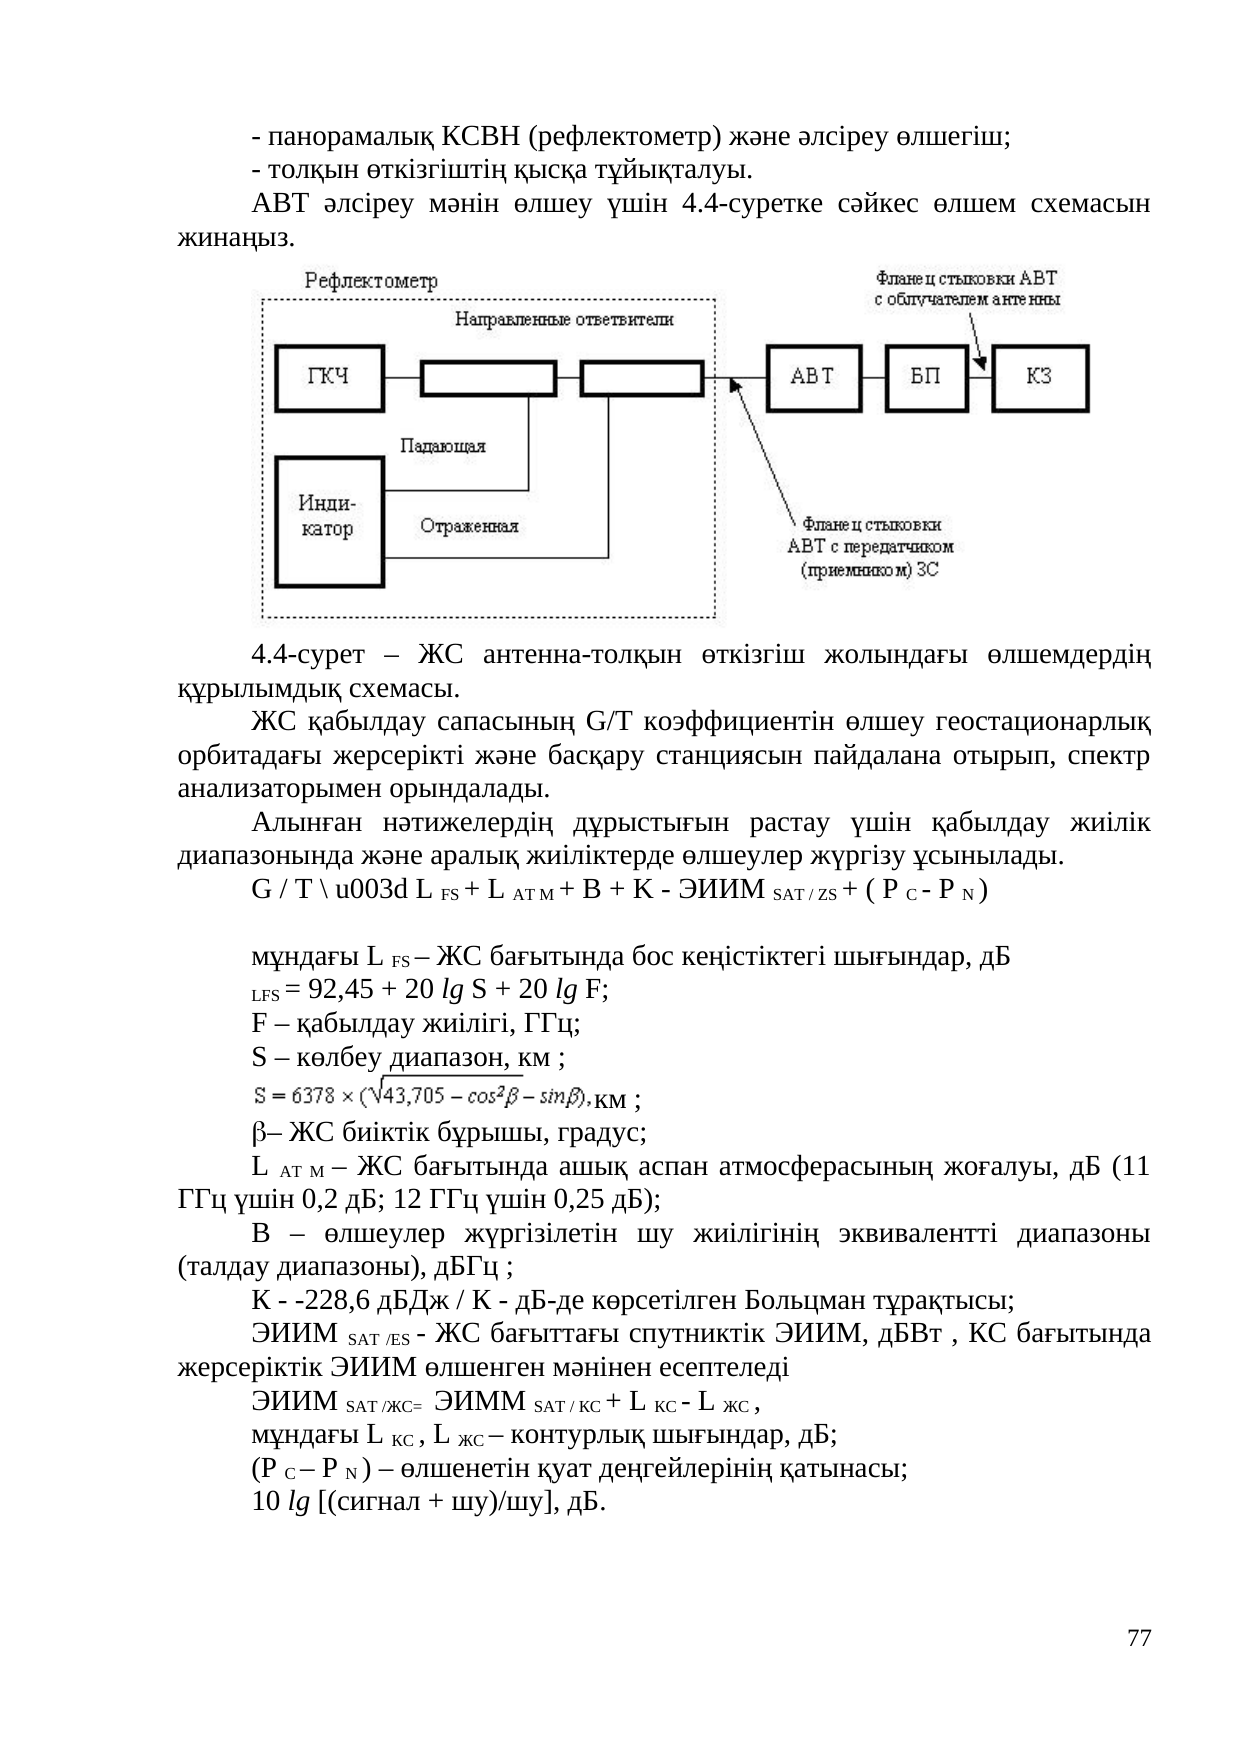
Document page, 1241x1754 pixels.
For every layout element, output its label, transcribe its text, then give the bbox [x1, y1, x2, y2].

picture [251, 118, 1109, 503]
text ЖС қабылдау сапасының G/T коэффициентін өлшеу геостационарлық орбитадағы жерсерікті және басқару станциясын пайдалана отырып, спектр анализаторымен орындалады. [177, 569, 1152, 670]
table_header мұндағы L FS – ЖС бағытында бос кеңістіктегі шығындар, дБ LFS = 92,45 + 20 lg S + 20 lg F; F – қабылдау жиілігі, ГГц; S – көлбеу диапазон, км ; км ; – ЖС биіктік бұрышы, градус; [166, 804, 1163, 1014]
text Алынған нәтижелердің дұрыстығын растау үшін қабылдау жиілік диапазонында және аралық жиіліктерде өлшеулер жүргізу ұсынылады. [177, 670, 1152, 737]
text G / T \ u003d L FS + L AT M + B + K - ЭИИМ SAT / ZS + ( P C - P N ) [177, 737, 1152, 770]
table_cell B – өлшеулер жүргізілетін шу жиілігінің эквивалентті диапазоны (талдау диапазоны), дБГц ; [166, 1081, 1163, 1148]
picture [251, 938, 594, 974]
text 4.4-сурет – ЖС антенна-толқын өткізгіш жолындағы өлшемдердің құрылымдық схемасы. [177, 502, 1152, 569]
table_cell ЭИИМ SAT /ES - ЖС бағыттағы спутниктік ЭИИМ, дБВт , КС бағытында жерсеріктік ЭИИМ өлшенген мәнінен есептеледі ЭИИМ SAT /ЖС= ЭИММ SAT / КС + L КС - L ЖС , мұндағы L КС , L ЖС – контурлық шығындар, дБ; [166, 1181, 1163, 1316]
table_cell (P C – P N ) – өлшенетін қуат деңгейлерінің қатынасы; 10 lg [(сигнал + шу)/шу], дБ. [166, 1316, 1163, 1383]
table_cell К - -228,6 дБДж / К - дБ-де көрсетілген Больцман тұрақтысы; [166, 1148, 1163, 1181]
table_cell L AT M – ЖС бағытында ашық аспан атмосферасының жоғалуы, дБ (11 ГГц үшін 0,2 дБ; 12 ГГц үшін 0,25 дБ); [166, 1014, 1163, 1081]
